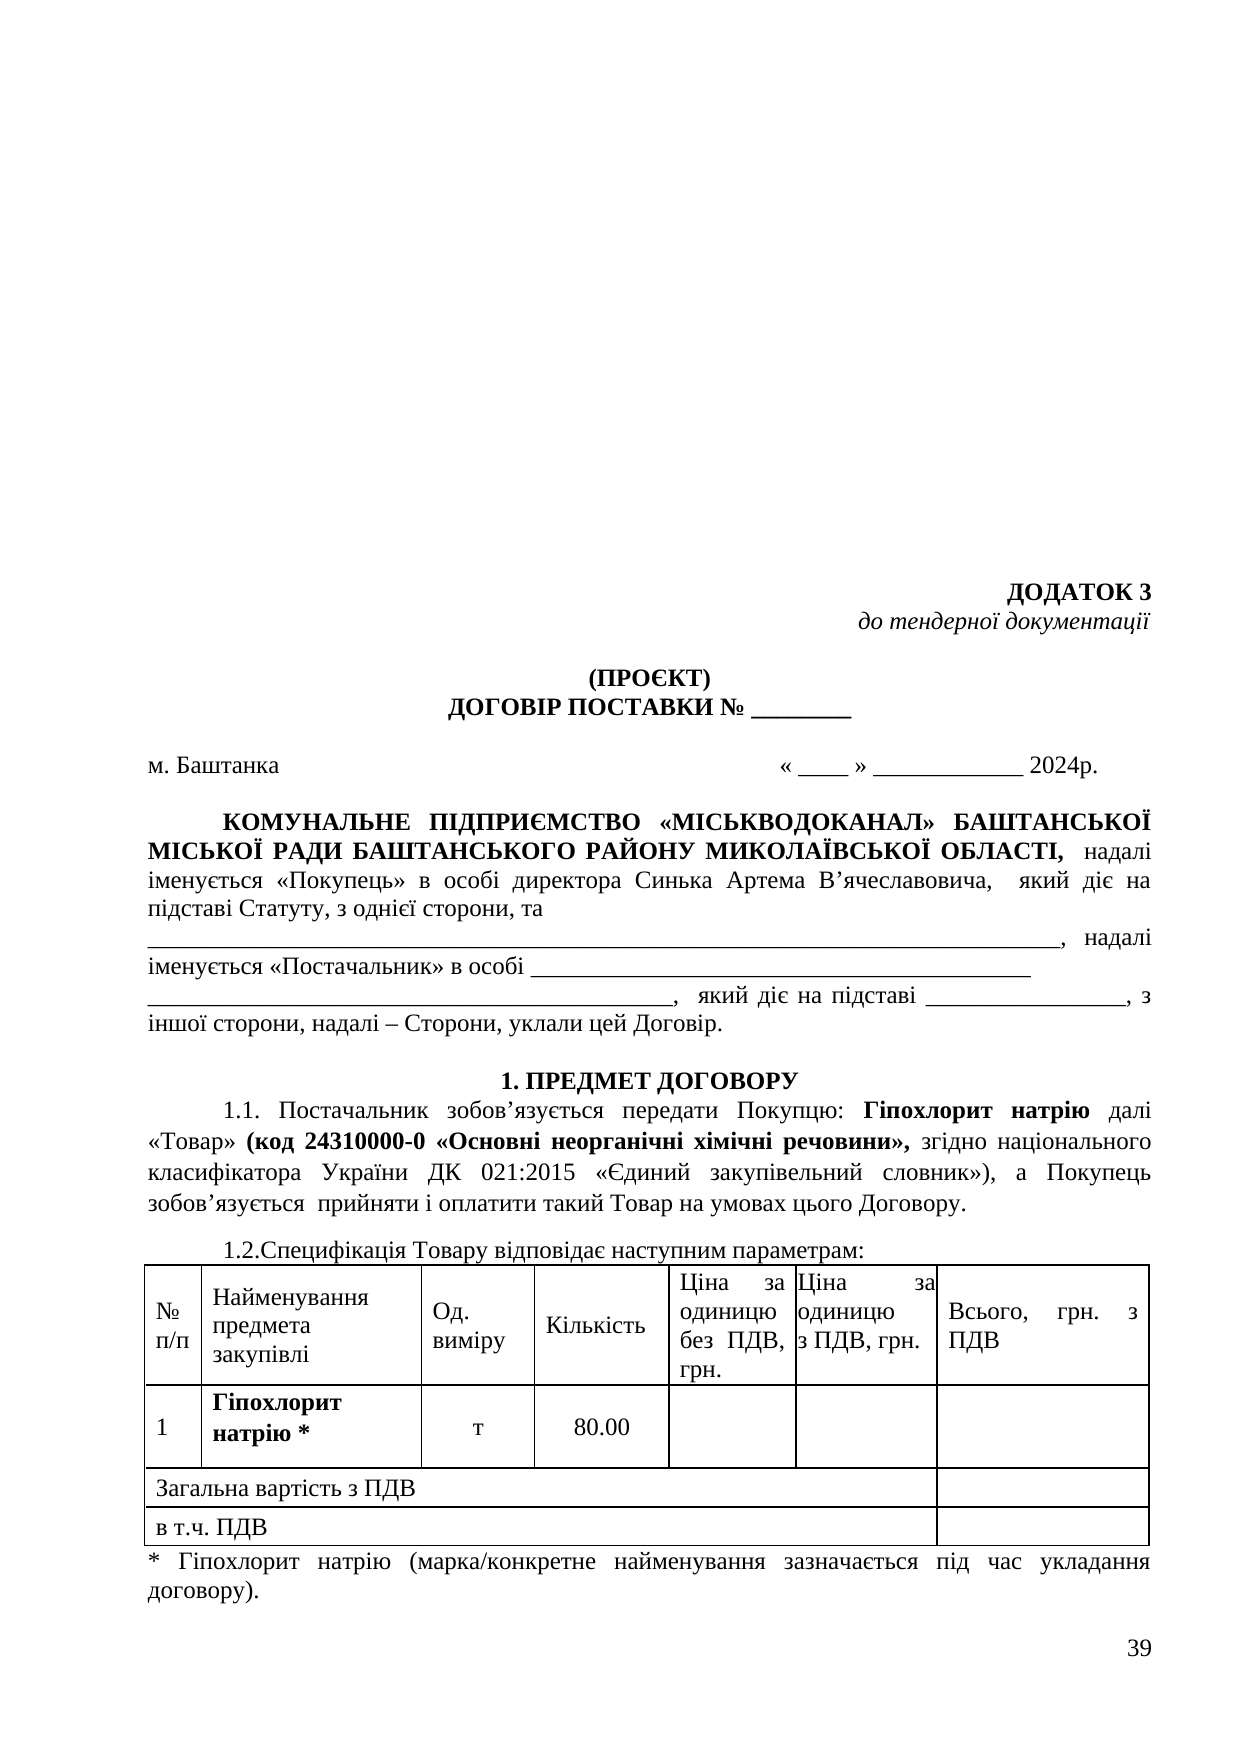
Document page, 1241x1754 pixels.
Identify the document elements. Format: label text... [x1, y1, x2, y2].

table_cell [797, 1386, 936, 1467]
table_cell Загальна вартість з ПДВ [145, 1468, 936, 1506]
text * Гіпохлорит натрію (марка/конкретне найменування зазначається під час укладання договору). [148, 1546, 1152, 1604]
text м. Баштанка « ____ » ____________ 2024р. [148, 750, 1152, 778]
table_cell Гіпохлорит натрію * [202, 1386, 421, 1467]
table_header Кількість [535, 1266, 668, 1384]
text __________________________________________, який діє на підставі ________________, з іншої сторони, надалі – Сторони, уклали цей Договір. [148, 980, 1152, 1037]
text ДОДАТОК 3 [737, 577, 1152, 606]
table_cell [938, 1469, 1148, 1506]
table_header № п/п [145, 1266, 201, 1384]
table_header Ціна за одиницю без ПДВ, грн. [670, 1266, 795, 1384]
text _________________________________________________________________________, надалі іменується «Постачальник» в особі ________________________________________ [148, 922, 1152, 980]
text 1.2.Специфікація Товару відповідає наступним параметрам: [148, 1236, 1152, 1264]
text ДОГОВІР ПОСТАВКИ № ________ [148, 692, 1152, 721]
table_header Ціна за одиницю з ПДВ, грн. [797, 1266, 936, 1384]
table_cell 80.00 [535, 1386, 668, 1467]
table_cell т [422, 1386, 534, 1467]
table_header Од. виміру [422, 1266, 534, 1384]
table_header Всього, грн. з ПДВ [938, 1266, 1148, 1384]
table_header Найменування предмета закупівлі [202, 1266, 421, 1384]
text (ПРОЄКТ) [148, 663, 1152, 692]
text КОМУНАЛЬНЕ ПІДПРИЄМСТВО «МІСЬКВОДОКАНАЛ» БАШТАНСЬКОЇ МІСЬКОЇ РАДИ БАШТАНСЬКОГО РАЙОНУ МИКОЛАЇВСЬКОЇ ОБЛАСТІ, надалі іменується «Покупець» в особі директора Синька Артема В’ячеславовича, який діє на підставі Статуту, з однієї сторони, та [148, 807, 1152, 922]
table_cell 1 [145, 1385, 201, 1467]
text до тендерної документації [737, 606, 1152, 635]
table_cell [938, 1386, 1148, 1467]
text 1. ПРЕДМЕТ ДОГОВОРУ [148, 1066, 1152, 1095]
text 1.1. Постачальник зобов’язується передати Покупцю: Гіпохлорит натрію далі «Товар» (код 24310000-0 «Основні неорганічні хімічні речовини», згідно національного класифікатора України ДК 021:2015 «Єдиний закупівельний словник»), а Покупець зобов’язується прийняти і оплатити такий Товар на умовах цього Договору. [148, 1095, 1152, 1217]
table_cell [938, 1508, 1148, 1545]
table_cell в т.ч. ПДВ [145, 1507, 936, 1545]
table_cell [670, 1386, 795, 1467]
